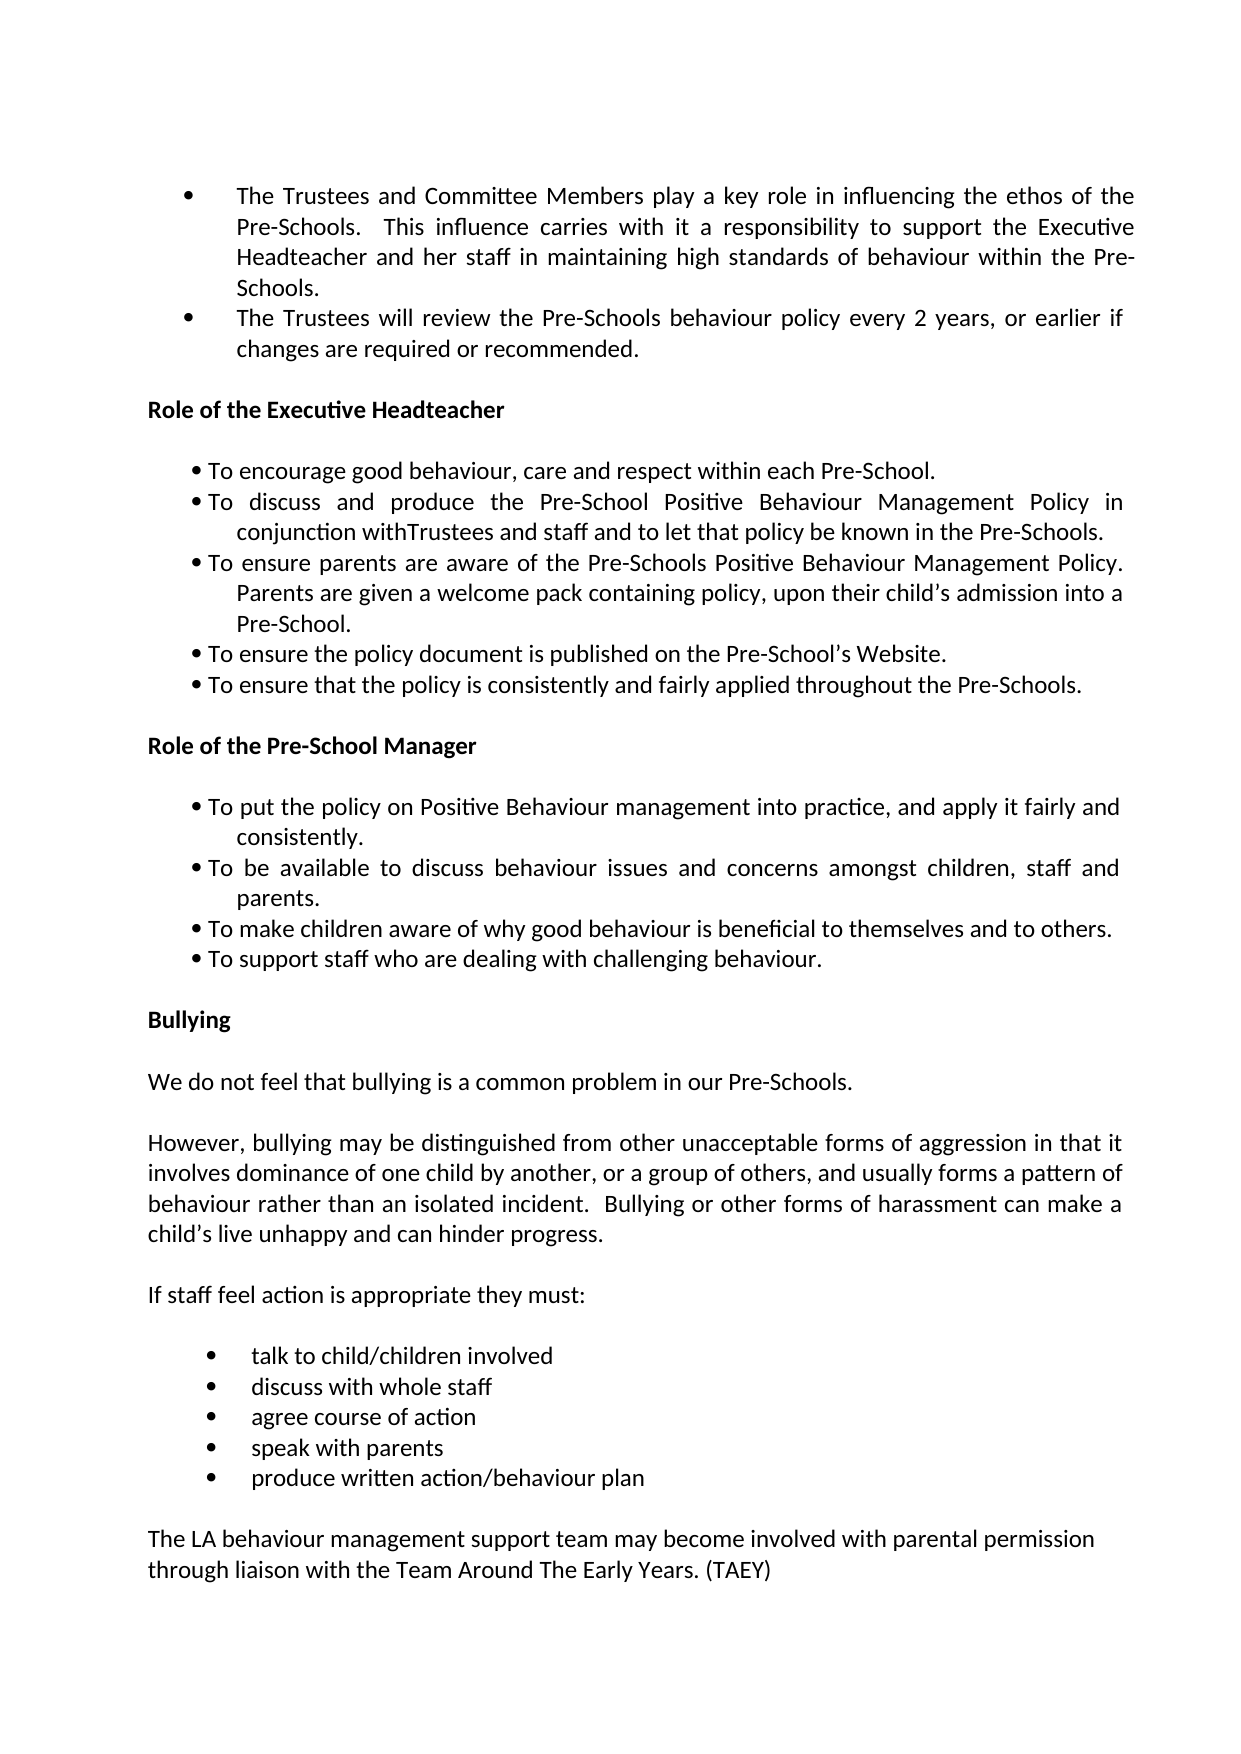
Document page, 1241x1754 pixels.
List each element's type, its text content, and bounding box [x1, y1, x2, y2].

text If staff feel action is appropriate they must: [148, 1279, 1124, 1310]
list agree course of action [207, 1401, 1124, 1432]
list To ensure that the policy is consistently and fairly applied throughout the Pre-Schools. [192, 669, 1124, 699]
list talk to child/children involved [207, 1340, 1124, 1371]
list To ensure the policy document is published on the Pre-School’s Website. [192, 638, 1124, 669]
list The Trustees and Committee Members play a key role in influencing the ethos of the Pre-Schools. This influence carries with it a responsibility to support the Executive Headteacher and her staff in maintaining high standards of behaviour within the Pre-Schools. [184, 181, 1137, 303]
text However, bullying may be distinguished from other unacceptable forms of aggression in that it involves dominance of one child by another, or a group of others, and usually forms a pattern of behaviour rather than an isolated incident. Bullying or other forms of harassment can make a child’s live unhappy and can hinder progress. [148, 1127, 1124, 1249]
list To encourage good behaviour, care and respect within each Pre-School. [192, 455, 1124, 486]
list To put the policy on Positive Behaviour management into practice, and apply it fairly and consistently. [192, 791, 1122, 852]
list To make children aware of why good behaviour is beneficial to themselves and to others. [192, 913, 1122, 943]
list To ensure parents are aware of the Pre-Schools Positive Behaviour Management Policy. Parents are given a welcome pack containing policy, upon their child’s admission into a Pre-School. [192, 547, 1124, 638]
list produce written action/behaviour plan [207, 1462, 1124, 1493]
list discuss with whole staff [207, 1371, 1124, 1401]
text Role of the Pre-School Manager [148, 730, 1124, 760]
list speak with parents [207, 1432, 1124, 1462]
text Bullying [148, 1004, 1124, 1035]
text We do not feel that bullying is a common problem in our Pre-Schools. [148, 1066, 1124, 1096]
text Role of the Executive Headteacher [148, 394, 1124, 425]
list To support staff who are dealing with challenging behaviour. [192, 943, 1122, 974]
list To be available to discuss behaviour issues and concerns amongst children, staff and parents. [192, 852, 1122, 913]
text The LA behaviour management support team may become involved with parental permission through liaison with the Team Around The Early Years. (TAEY) [148, 1523, 1124, 1584]
list To discuss and produce the Pre-School Positive Behaviour Management Policy in conjunction withTrustees and staff and to let that policy be known in the Pre-Schools. [192, 486, 1124, 547]
list The Trustees will review the Pre-Schools behaviour policy every 2 years, or earlier if changes are required or recommended. [184, 303, 1124, 364]
